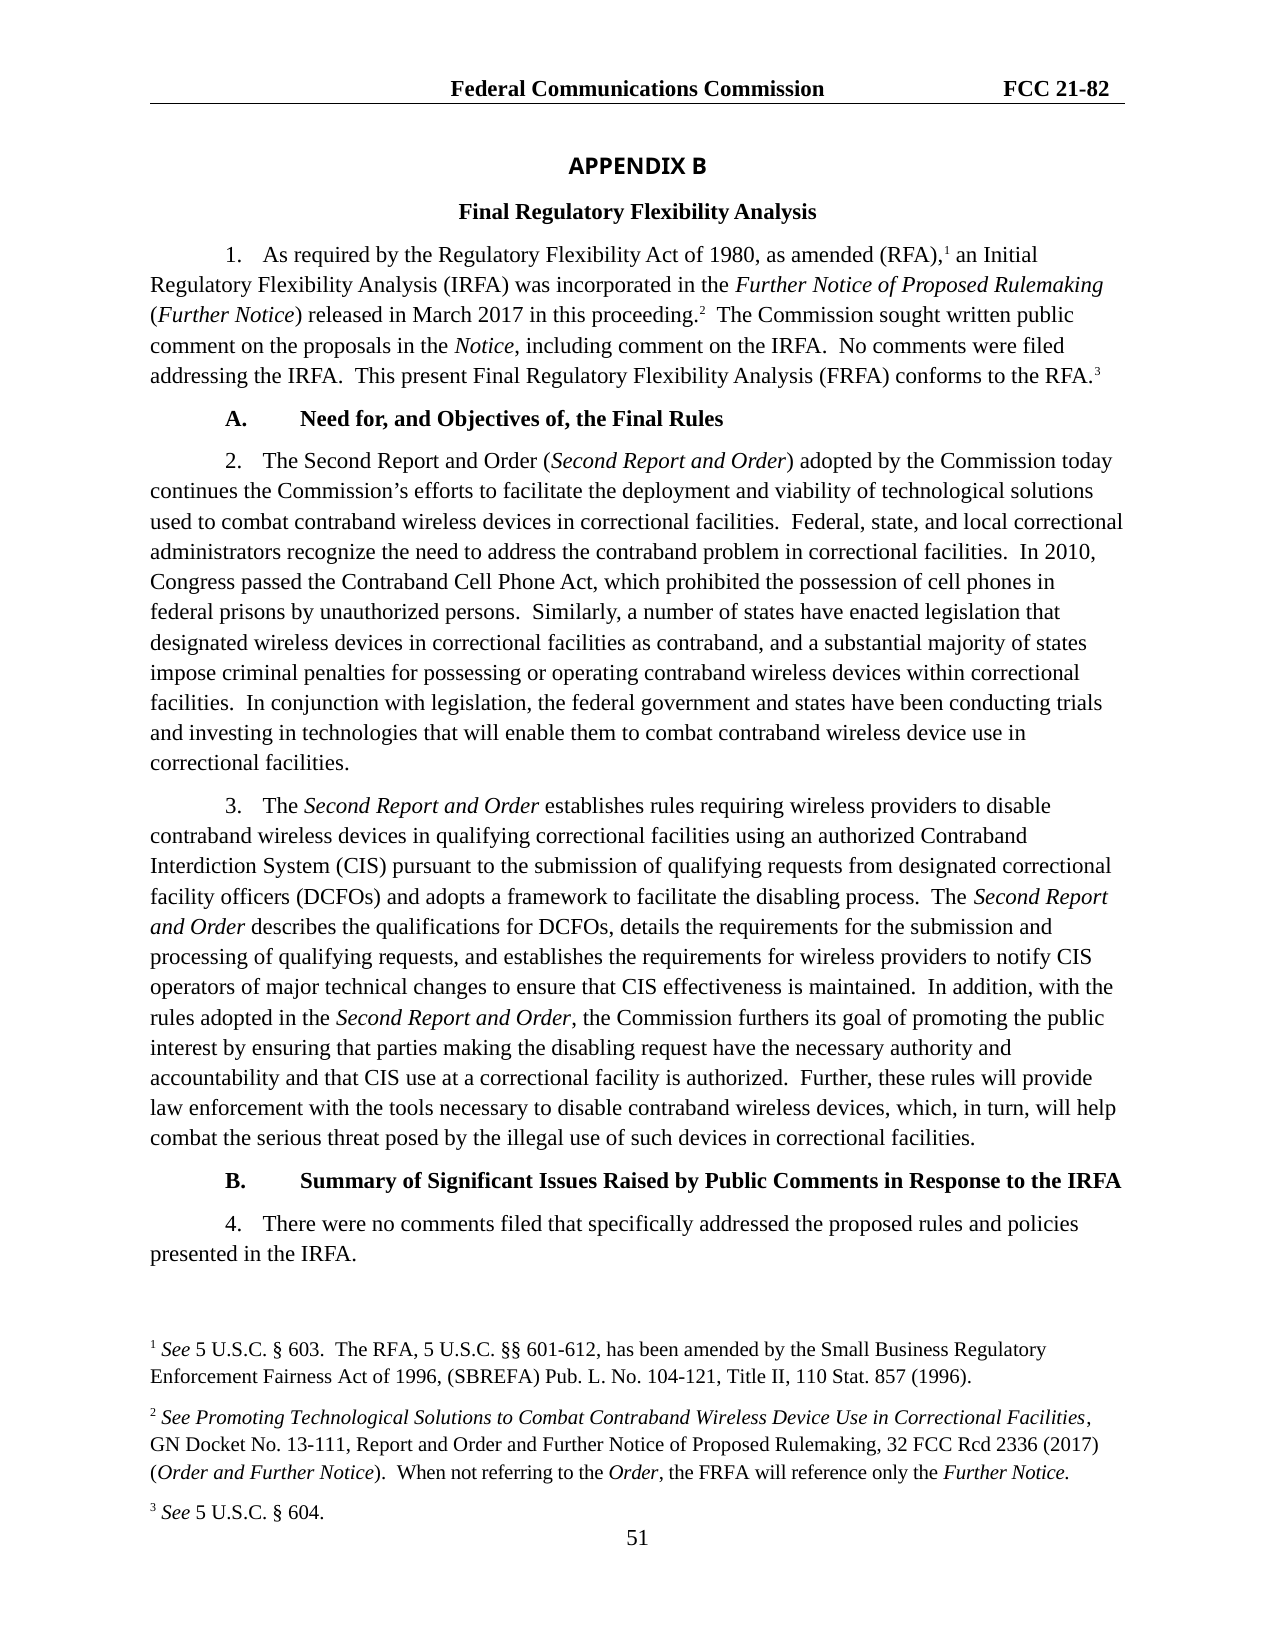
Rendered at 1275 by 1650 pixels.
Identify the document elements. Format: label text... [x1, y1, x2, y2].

list Final Regulatory Flexibility Analysis [150, 198, 1125, 225]
subtitle Need for, and Objectives of, the Final Rules [225, 405, 1125, 431]
list The Second Report and Order (Second Report and Order) adopted by the Commission today continues the Commission’s efforts to facilitate the deployment and viability of technological solutions used to combat contraband wireless devices in correctional facilities. Federal, state, and local correctional administrators recognize the need to address the contraband problem in correctional facilities. In 2010, Congress passed the Contraband Cell Phone Act, which prohibited the possession of cell phones in federal prisons by unauthorized persons. Similarly, a number of states have enacted legislation that designated wireless devices in correctional facilities as contraband, and a substantial majority of states impose criminal penalties for possessing or operating contraband wireless devices within correctional facilities. In conjunction with legislation, the federal government and states have been conducting trials and investing in technologies that will enable them to combat contraband wireless device use in correctional facilities. [150, 447, 1125, 776]
list The Second Report and Order establishes rules requiring wireless providers to disable contraband wireless devices in qualifying correctional facilities using an authorized Contraband Interdiction System (CIS) pursuant to the submission of qualifying requests from designated correctional facility officers (DCFOs) and adopts a framework to facilitate the disabling process. The Second Report and Order describes the qualifications for DCFOs, details the requirements for the submission and processing of qualifying requests, and establishes the requirements for wireless providers to notify CIS operators of major technical changes to ensure that CIS effectiveness is maintained. In addition, with the rules adopted in the Second Report and Order, the Commission furthers its goal of promoting the public interest by ensuring that parties making the disabling request have the necessary authority and accountability and that CIS use at a correctional facility is authorized. Further, these rules will provide law enforcement with the tools necessary to disable contraband wireless devices, which, in turn, will help combat the serious threat posed by the illegal use of such devices in correctional facilities. [150, 792, 1125, 1151]
subtitle Summary of Significant Issues Raised by Public Comments in Response to the IRFA [225, 1167, 1125, 1193]
list As required by the Regulatory Flexibility Act of 1980, as amended (RFA), an Initial Regulatory Flexibility Analysis (IRFA) was incorporated in the Further Notice of Proposed Rulemaking (Further Notice) released in March 2017 in this proceeding. The Commission sought written public comment on the proposals in the Notice, including comment on the IRFA. No comments were filed addressing the IRFA. This present Final Regulatory Flexibility Analysis (FRFA) conforms to the RFA. [150, 241, 1125, 388]
subtitle APPENDIX B [150, 150, 1125, 181]
list There were no comments filed that specifically addressed the proposed rules and policies presented in the IRFA. [150, 1210, 1125, 1266]
